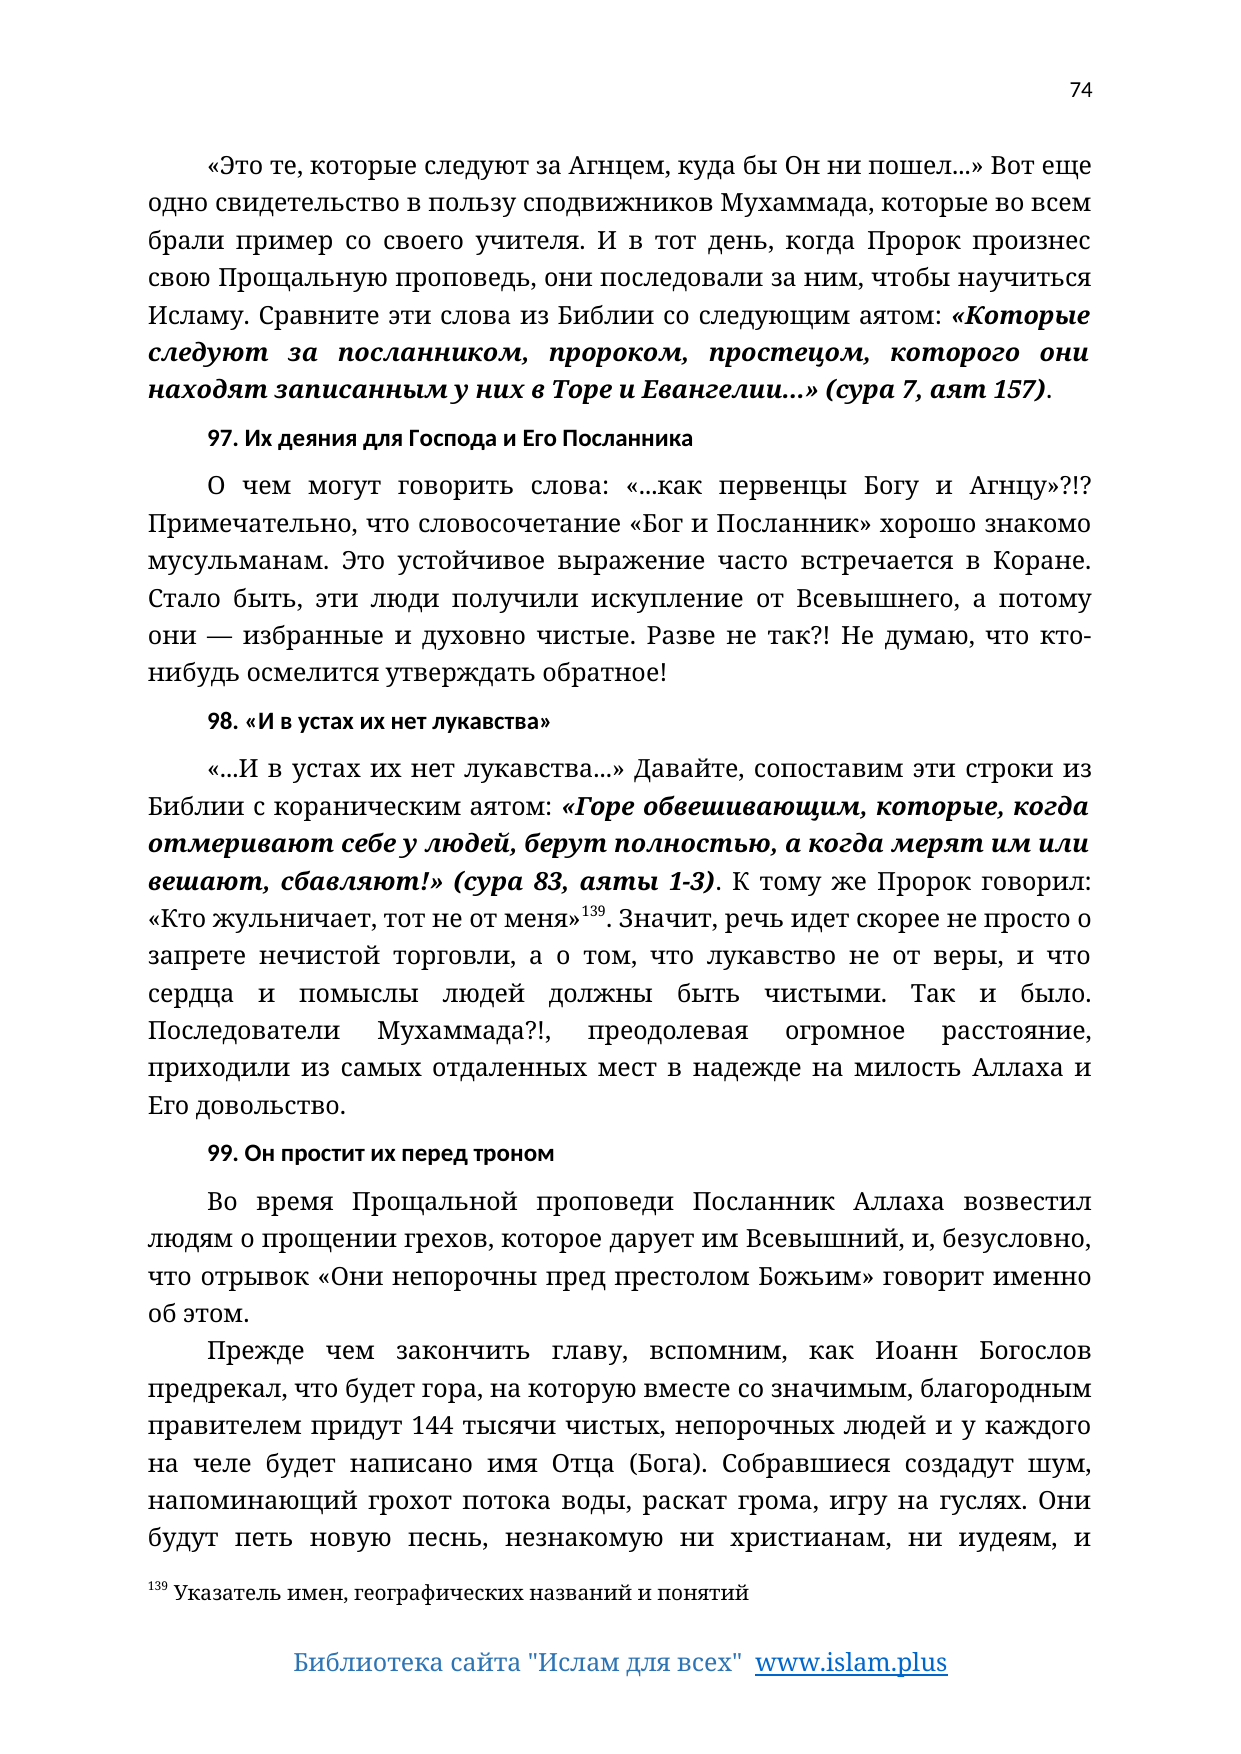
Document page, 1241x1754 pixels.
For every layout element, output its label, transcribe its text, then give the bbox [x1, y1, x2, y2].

subtitle 98. «И в устах их нет лукавства» [148, 705, 1092, 735]
text О чем могут говорить слова: «...как первенцы Богу и Агнцу»?!? Примечательно, что словосочетание «Бог и Посланник» хорошо знакомо мусульманам. Это устойчивое выражение часто встречается в Коране. Стало быть, эти люди получили искупление от Всевышнего, а потому они — избранные и духовно чистые. Разве не так?! Не думаю, что кто-нибудь осмелится утверждать обратное! [148, 468, 1092, 689]
text «Это те, которые следуют за Агнцем, куда бы Он ни пошел...» Вот еще одно свидетельство в пользу сподвижников Мухаммада, которые во всем брали пример со своего учителя. И в тот день, когда Пророк произнес свою Прощальную проповедь, они последовали за ним, чтобы научиться Исламу. Сравните эти слова из Библии со следующим аятом: «Которые следуют за посланником, пророком, простецом, которого они находят записанным у них в Торе и Евангелии...» (сура 7, аят 157). [148, 148, 1092, 406]
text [148, 1333, 1092, 1554]
text «...И в устах их нет лукавства...» Давайте, сопоставим эти строки из Библии с кораническим аятом: «Горе обвешивающим, которые, когда отмеривают себе у людей, берут полностью, а когда мерят им или вешают, сбавляют!» (сура 83, аяты 1-3). К тому же Пророк говорил: «Кто жульничает, тот не от меня». Значит, речь идет скорее не просто о запрете нечистой торговли, а о том, что лукавство не от веры, и что сердца и помыслы людей должны быть чистыми. Так и было. Последователи Мухаммада?!, преодолевая огромное расстояние, приходили из самых отдаленных мест в надежде на милость Аллаха и Его довольство. [148, 751, 1092, 1122]
subtitle 97. Их деяния для Господа и Его Посланника [148, 422, 1092, 452]
text Во время Прощальной проповеди Посланник Аллаха возвестил людям о прощении грехов, которое дарует им Всевышний, и, безусловно, что отрывок «Они непорочны пред престолом Божьим» говорит именно об этом. [148, 1183, 1092, 1330]
subtitle 99. Он простит их перед троном [148, 1137, 1092, 1168]
